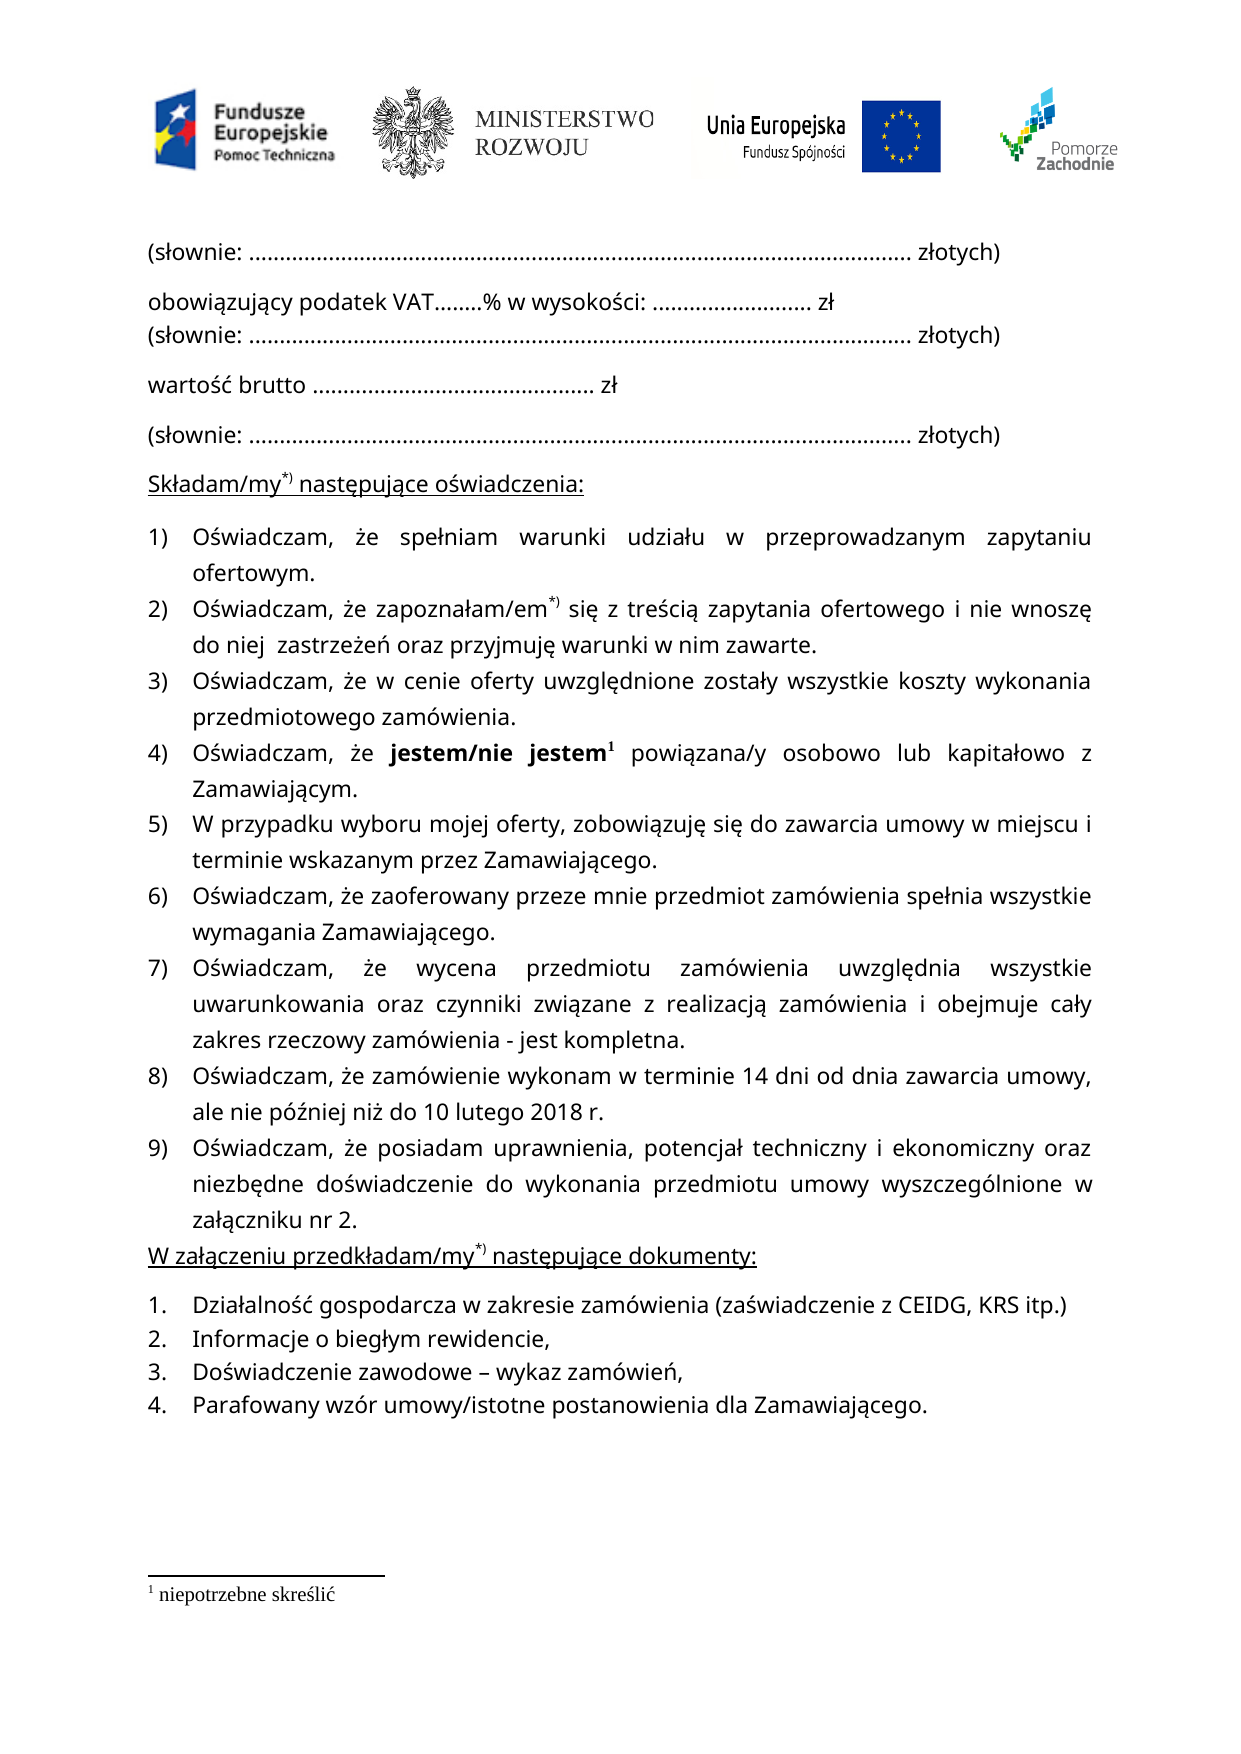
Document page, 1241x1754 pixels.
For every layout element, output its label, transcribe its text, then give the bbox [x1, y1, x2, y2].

picture [690, 77, 958, 179]
list W przypadku wyboru mojej oferty, zobowiązuję się do zawarcia umowy w miejscu i terminie wskazanym przez Zamawiającego. [148, 808, 1092, 876]
list Oświadczam, że wycena przedmiotu zamówienia uwzględnia wszystkie uwarunkowania oraz czynniki związane z realizacją zamówienia i obejmuje cały zakres rzeczowy zamówienia - jest kompletna. [148, 952, 1092, 1055]
text (słownie: ............................................................................................................ złotych) [148, 418, 1092, 450]
list Informacje o biegłym rewidencie, [148, 1323, 1092, 1354]
list Oświadczam, że jestem/nie jestem powiązana/y osobowo lub kapitałowo z Zamawiającym. [148, 737, 1092, 804]
list Oświadczam, że w cenie oferty uwzględnione zostały wszystkie koszty wykonania przedmiotowego zamówienia. [148, 665, 1092, 732]
list Oświadczam, że zapoznałam/em*) się z treścią zapytania ofertowego i nie wnoszę do niej zastrzeżeń oraz przyjmuję warunki w nim zawarte. [148, 593, 1092, 660]
list Oświadczam, że zaoferowany przeze mnie przedmiot zamówienia spełnia wszystkie wymagania Zamawiającego. [148, 880, 1092, 947]
picture [987, 73, 1129, 183]
text Składam/my*) następujące oświadczenia: [148, 468, 1092, 499]
text W załączeniu przedkładam/my*) następujące dokumenty: [148, 1240, 1092, 1271]
list Oświadczam, że posiadam uprawnienia, potencjał techniczny i ekonomiczny oraz niezbędne doświadczenie do wykonania przedmiotu umowy wyszczególnione w załączniku nr 2. [148, 1132, 1092, 1235]
list Oświadczam, że zamówienie wykonam w terminie 14 dni od dnia zawarcia umowy, ale nie później niż do 10 lutego 2018 r. [148, 1060, 1092, 1127]
text wartość brutto .............................................. zł [148, 369, 1092, 400]
list Działalność gospodarcza w zakresie zamówienia (zaświadczenie z CEIDG, KRS itp.) [148, 1289, 1092, 1321]
picture [372, 86, 654, 179]
text obowiązujący podatek VAT……..% w wysokości: .......................... zł (słownie: ............................................................................................................ złotych) [148, 286, 1092, 350]
text (słownie: ............................................................................................................ złotych) [148, 236, 1092, 267]
list Doświadczenie zawodowe – wykaz zamówień, [148, 1356, 1092, 1387]
picture [147, 73, 354, 179]
list Parafowany wzór umowy/istotne postanowienia dla Zamawiającego. [148, 1389, 1092, 1420]
list Oświadczam, że spełniam warunki udziału w przeprowadzanym zapytaniu ofertowym. [148, 521, 1092, 588]
